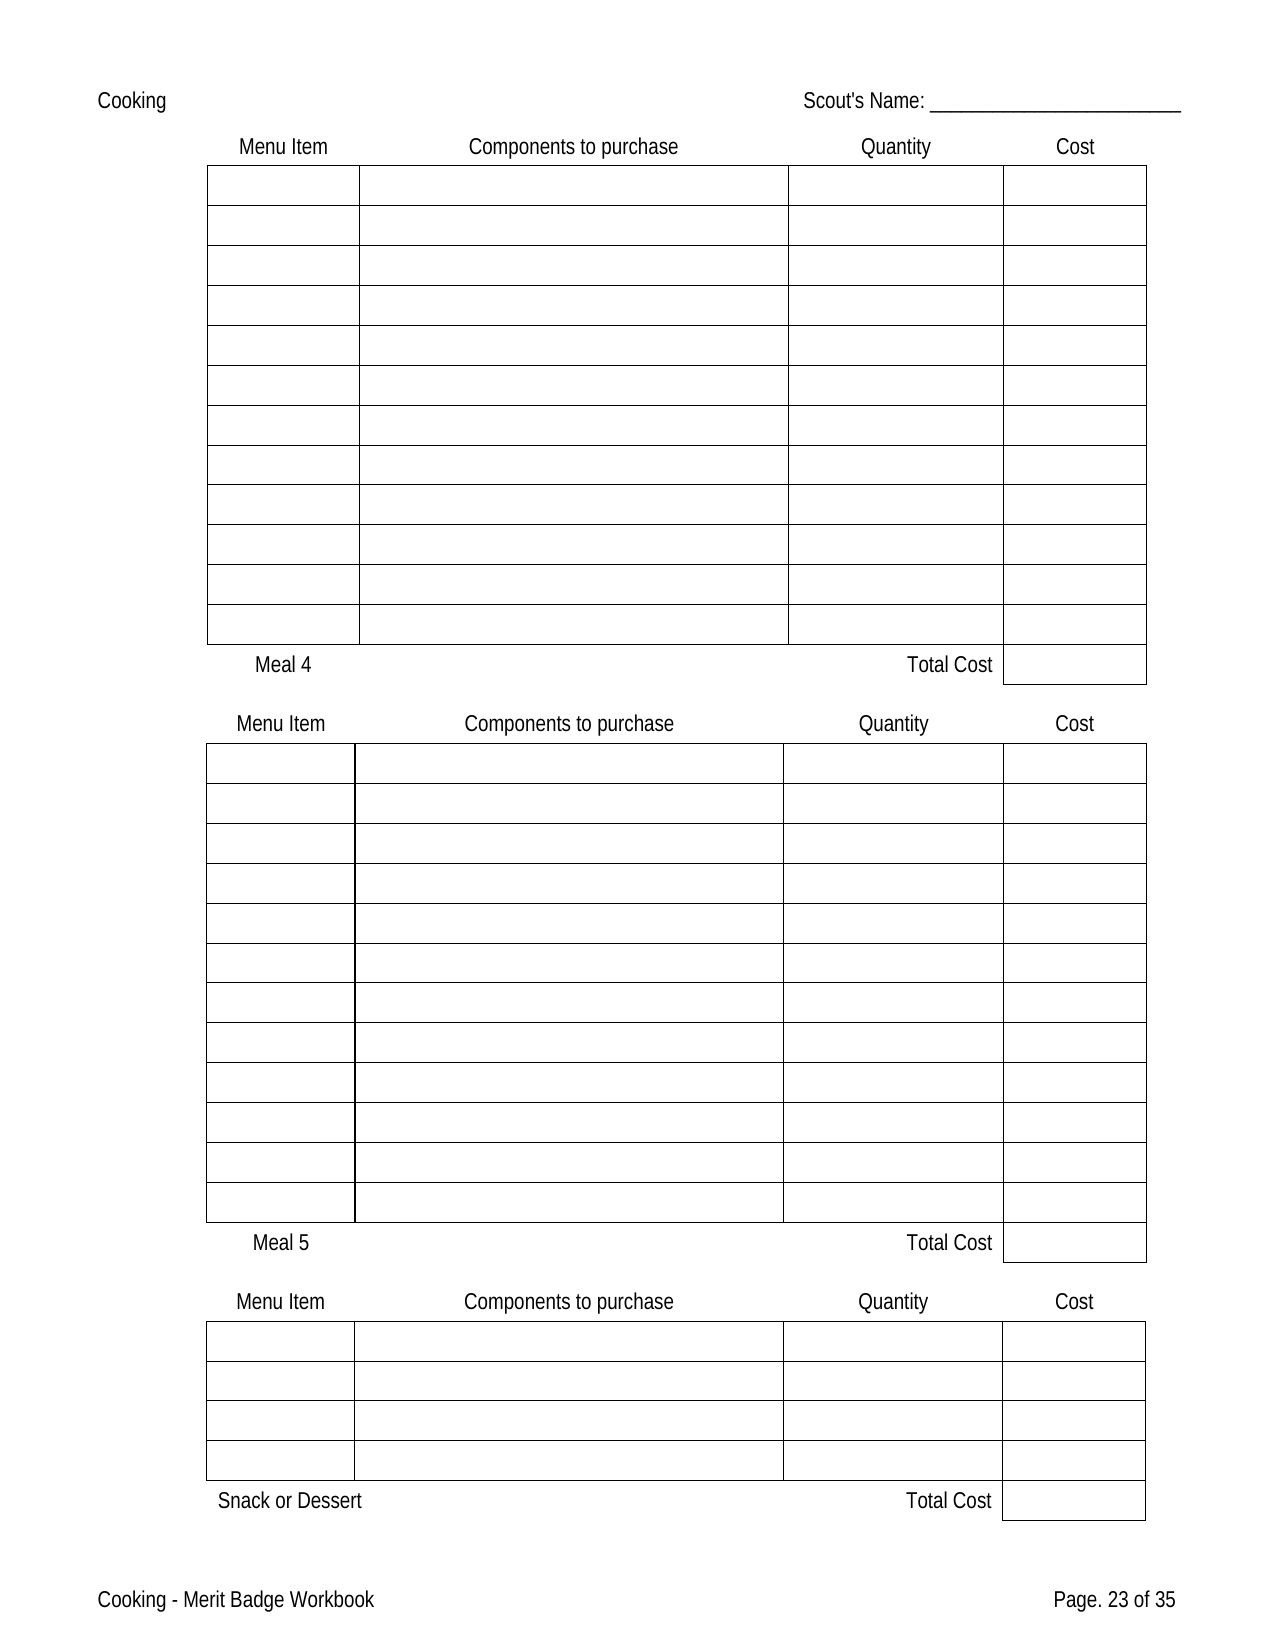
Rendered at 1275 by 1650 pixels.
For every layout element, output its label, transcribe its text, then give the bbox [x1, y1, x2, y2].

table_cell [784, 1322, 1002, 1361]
table_cell [1004, 485, 1146, 524]
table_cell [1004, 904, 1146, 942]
table_header Cost [1003, 704, 1146, 743]
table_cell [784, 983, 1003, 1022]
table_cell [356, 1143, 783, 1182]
table_cell [360, 406, 788, 444]
table_cell [208, 525, 359, 564]
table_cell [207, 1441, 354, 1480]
table_cell [789, 206, 1003, 245]
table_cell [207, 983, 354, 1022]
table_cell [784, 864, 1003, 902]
table_cell [360, 246, 788, 285]
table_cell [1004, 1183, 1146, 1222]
table_cell [1004, 784, 1146, 823]
table_cell [1004, 286, 1146, 325]
table_cell Total Cost [359, 645, 1003, 684]
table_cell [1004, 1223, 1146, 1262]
table_cell [208, 406, 359, 444]
table_header Components to purchase [355, 704, 784, 743]
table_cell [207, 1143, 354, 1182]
table_cell [789, 605, 1003, 644]
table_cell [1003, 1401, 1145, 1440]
table_cell [789, 446, 1003, 484]
table_cell [356, 784, 783, 823]
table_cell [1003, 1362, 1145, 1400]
table_cell [1004, 744, 1146, 783]
table_cell [1004, 645, 1146, 684]
table_cell [784, 784, 1003, 823]
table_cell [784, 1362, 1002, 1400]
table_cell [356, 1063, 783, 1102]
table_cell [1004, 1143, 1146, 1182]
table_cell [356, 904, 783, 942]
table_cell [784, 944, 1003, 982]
table_cell [360, 446, 788, 484]
table_cell [789, 286, 1003, 325]
table_cell [360, 565, 788, 604]
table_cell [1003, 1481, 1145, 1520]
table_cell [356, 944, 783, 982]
table_header Menu Item [207, 704, 355, 743]
table_header Quantity [784, 704, 1003, 743]
table_cell [789, 525, 1003, 564]
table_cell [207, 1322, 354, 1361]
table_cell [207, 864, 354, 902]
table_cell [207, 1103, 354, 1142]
table_cell [360, 326, 788, 365]
table_cell [1004, 605, 1146, 644]
table_cell [789, 246, 1003, 285]
table_header Cost [1004, 126, 1146, 165]
table_cell [1004, 366, 1146, 404]
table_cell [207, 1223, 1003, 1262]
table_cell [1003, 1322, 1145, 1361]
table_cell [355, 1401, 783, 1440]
table_header Components to purchase [359, 126, 788, 165]
table_cell [1004, 206, 1146, 245]
table_cell [789, 166, 1003, 205]
table_cell [1004, 406, 1146, 444]
table_header Menu Item [208, 126, 359, 165]
table_cell [208, 605, 359, 644]
table_cell [208, 286, 359, 325]
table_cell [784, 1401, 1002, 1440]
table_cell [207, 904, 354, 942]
table_cell [789, 326, 1003, 365]
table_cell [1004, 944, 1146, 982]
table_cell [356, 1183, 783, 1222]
table_cell [789, 406, 1003, 444]
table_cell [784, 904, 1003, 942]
table_cell [789, 366, 1003, 404]
table_cell [360, 206, 788, 245]
table_cell [208, 326, 359, 365]
table_cell [789, 485, 1003, 524]
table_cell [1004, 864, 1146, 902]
table_cell [1004, 246, 1146, 285]
table_cell [1004, 525, 1146, 564]
table_cell [360, 166, 788, 205]
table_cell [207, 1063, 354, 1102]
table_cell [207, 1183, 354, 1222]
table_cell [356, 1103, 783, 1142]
table_cell [360, 485, 788, 524]
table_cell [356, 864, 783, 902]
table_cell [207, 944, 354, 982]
table_cell [207, 784, 354, 823]
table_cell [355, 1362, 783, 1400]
table_cell [207, 824, 354, 863]
table_header Quantity [788, 126, 1004, 165]
table_cell [784, 744, 1003, 783]
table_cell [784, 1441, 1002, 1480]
table_cell [360, 286, 788, 325]
table_cell [356, 744, 783, 783]
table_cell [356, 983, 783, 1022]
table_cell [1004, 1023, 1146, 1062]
table_cell [208, 446, 359, 484]
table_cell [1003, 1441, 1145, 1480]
table_cell [360, 605, 788, 644]
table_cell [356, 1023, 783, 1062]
table_cell [208, 246, 359, 285]
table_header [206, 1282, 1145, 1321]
table_cell [208, 206, 359, 245]
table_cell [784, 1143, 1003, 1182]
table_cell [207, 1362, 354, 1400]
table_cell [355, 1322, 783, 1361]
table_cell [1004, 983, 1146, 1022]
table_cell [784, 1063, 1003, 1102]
table_cell [208, 565, 359, 604]
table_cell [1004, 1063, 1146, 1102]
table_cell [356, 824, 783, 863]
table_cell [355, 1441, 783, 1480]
table_cell [208, 366, 359, 404]
table_cell [1004, 565, 1146, 604]
table_cell [360, 525, 788, 564]
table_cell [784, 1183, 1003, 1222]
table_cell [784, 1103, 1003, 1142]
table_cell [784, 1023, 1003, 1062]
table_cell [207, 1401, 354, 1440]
table_cell [789, 565, 1003, 604]
table_cell [208, 485, 359, 524]
table_cell [1004, 166, 1146, 205]
table_cell [1004, 326, 1146, 365]
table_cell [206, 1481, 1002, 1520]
table_cell [1004, 446, 1146, 484]
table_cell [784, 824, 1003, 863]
table_cell Meal 4 [208, 645, 359, 684]
table_cell [208, 166, 359, 205]
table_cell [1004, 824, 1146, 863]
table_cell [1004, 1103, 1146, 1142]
table_cell [207, 744, 354, 783]
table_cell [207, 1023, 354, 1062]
table_cell [360, 366, 788, 404]
